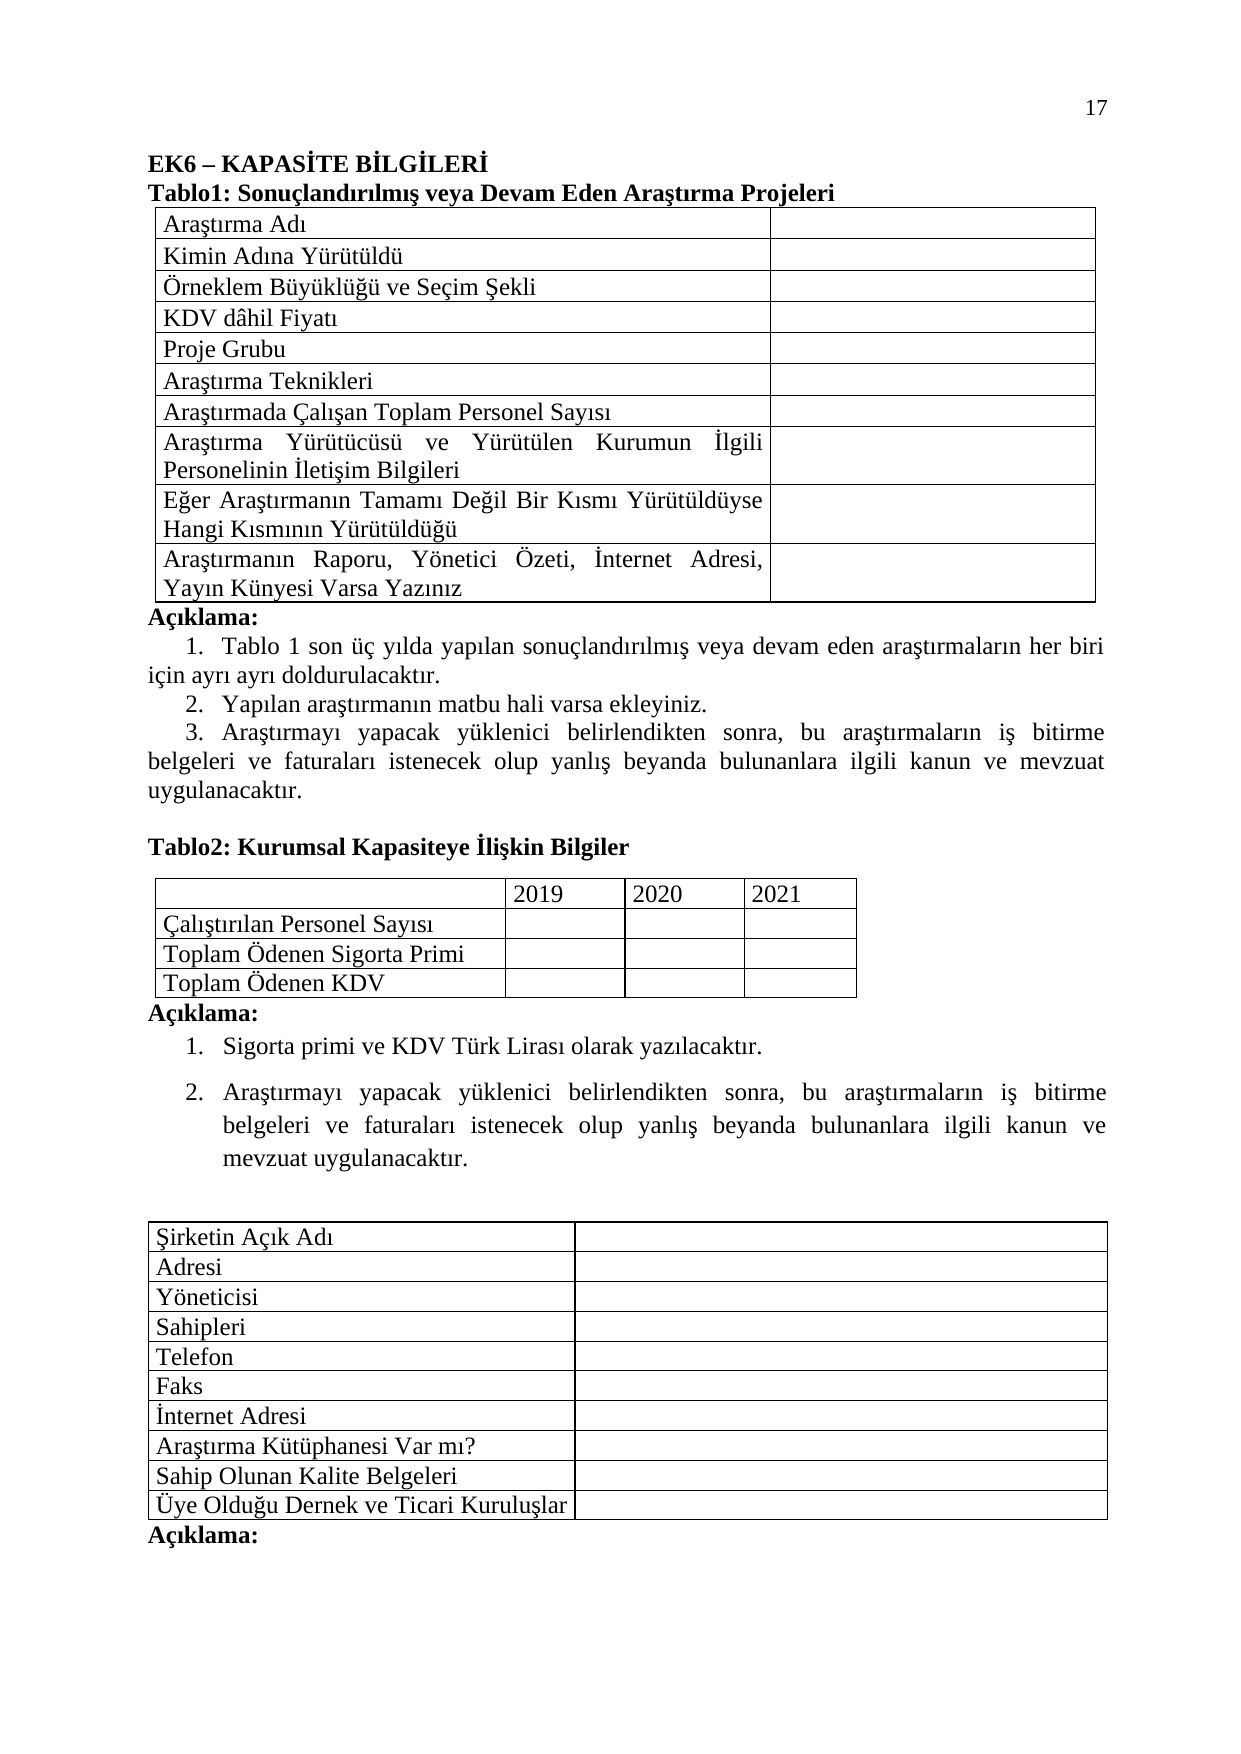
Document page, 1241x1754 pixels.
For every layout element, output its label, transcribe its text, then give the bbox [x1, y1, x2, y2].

table_cell Sahip Olunan Kalite Belgeleri [149, 1461, 574, 1489]
table_header [576, 1223, 1107, 1251]
table_cell [771, 302, 1095, 332]
table_header [156, 879, 505, 908]
table_cell KDV dâhil Fiyatı [156, 302, 770, 332]
table_cell [626, 909, 744, 938]
table_cell Eğer Araştırmanın Tamamı Değil Bir Kısmı Yürütüldüyse Hangi Kısmının Yürütüldüğü [156, 485, 770, 543]
table_cell [506, 939, 624, 967]
table_cell [745, 939, 856, 967]
table_cell [771, 364, 1095, 394]
table_cell [576, 1252, 1107, 1281]
list Yapılan araştırmanın matbu hali varsa ekleyiniz. [148, 689, 1105, 717]
table_cell [771, 544, 1095, 601]
list Araştırmayı yapacak yüklenici belirlendikten sonra, bu araştırmaların iş bitirme belgeleri ve faturaları istenecek olup yanlış beyanda bulunanlara ilgili kanun ve mevzuat uygulanacaktır. [185, 1077, 1107, 1172]
list Tablo 1 son üç yılda yapılan sonuçlandırılmış veya devam eden araştırmaların her biri için ayrı ayrı doldurulacaktır. [148, 631, 1105, 689]
table_cell [771, 485, 1095, 543]
text Açıklama: [148, 602, 1105, 631]
table_cell [576, 1371, 1107, 1400]
table_cell Araştırmada Çalışan Toplam Personel Sayısı [156, 396, 770, 426]
list Sigorta primi ve KDV Türk Lirası olarak yazılacaktır. [185, 1031, 1107, 1060]
table_header Araştırma Adı [156, 208, 770, 238]
text Açıklama: [148, 1520, 1107, 1549]
table_cell [771, 396, 1095, 426]
table_cell [771, 271, 1095, 301]
text Tablo1: Sonuçlandırılmış veya Devam Eden Araştırma Projeleri [148, 178, 1105, 207]
table_cell Araştırma Kütüphanesi Var mı? [149, 1431, 574, 1460]
table_header Şirketin Açık Adı [149, 1223, 574, 1251]
table_cell [626, 939, 744, 967]
table_cell [771, 333, 1095, 363]
table_cell [576, 1282, 1107, 1311]
table_cell Araştırmanın Raporu, Yönetici Özeti, İnternet Adresi, Yayın Künyesi Varsa Yazınız [156, 544, 770, 601]
table_cell [771, 239, 1095, 269]
table_cell [771, 427, 1095, 484]
table_cell [745, 909, 856, 938]
table_cell Üye Olduğu Dernek ve Ticari Kuruluşlar [149, 1491, 574, 1519]
table_cell Telefon [149, 1342, 574, 1370]
table_cell Sahipleri [149, 1312, 574, 1341]
table_cell [576, 1342, 1107, 1370]
table_cell Toplam Ödenen Sigorta Primi [156, 939, 505, 967]
table_cell Yöneticisi [149, 1282, 574, 1311]
table_cell İnternet Adresi [149, 1401, 574, 1430]
table_cell Çalıştırılan Personel Sayısı [156, 909, 505, 938]
table_cell [745, 969, 856, 997]
table_cell Araştırma Teknikleri [156, 364, 770, 394]
text Açıklama: [148, 998, 1107, 1027]
table_cell [576, 1431, 1107, 1460]
table_cell [576, 1312, 1107, 1341]
table_header [771, 208, 1095, 238]
table_cell [576, 1461, 1107, 1489]
table_cell Örneklem Büyüklüğü ve Seçim Şekli [156, 271, 770, 301]
table_cell [576, 1401, 1107, 1430]
table_header 2021 [745, 879, 856, 908]
table_cell Toplam Ödenen KDV [156, 969, 505, 997]
table_cell Proje Grubu [156, 333, 770, 363]
table_cell Kimin Adına Yürütüldü [156, 239, 770, 269]
text Tablo2: Kurumsal Kapasiteye İlişkin Bilgiler [148, 832, 1107, 861]
table_header 2020 [626, 879, 744, 908]
text EK6 – KAPASİTE BİLGİLERİ [148, 149, 1105, 178]
list Araştırmayı yapacak yüklenici belirlendikten sonra, bu araştırmaların iş bitirme belgeleri ve faturaları istenecek olup yanlış beyanda bulunanlara ilgili kanun ve mevzuat uygulanacaktır. [148, 717, 1105, 804]
table_cell Araştırma Yürütücüsü ve Yürütülen Kurumun İlgili Personelinin İletişim Bilgileri [156, 427, 770, 484]
table_header 2019 [506, 879, 624, 908]
table_cell [626, 969, 744, 997]
table_cell Faks [149, 1371, 574, 1400]
table_cell [506, 969, 624, 997]
table_cell [506, 909, 624, 938]
table_cell [576, 1491, 1107, 1519]
table_cell Adresi [149, 1252, 574, 1281]
